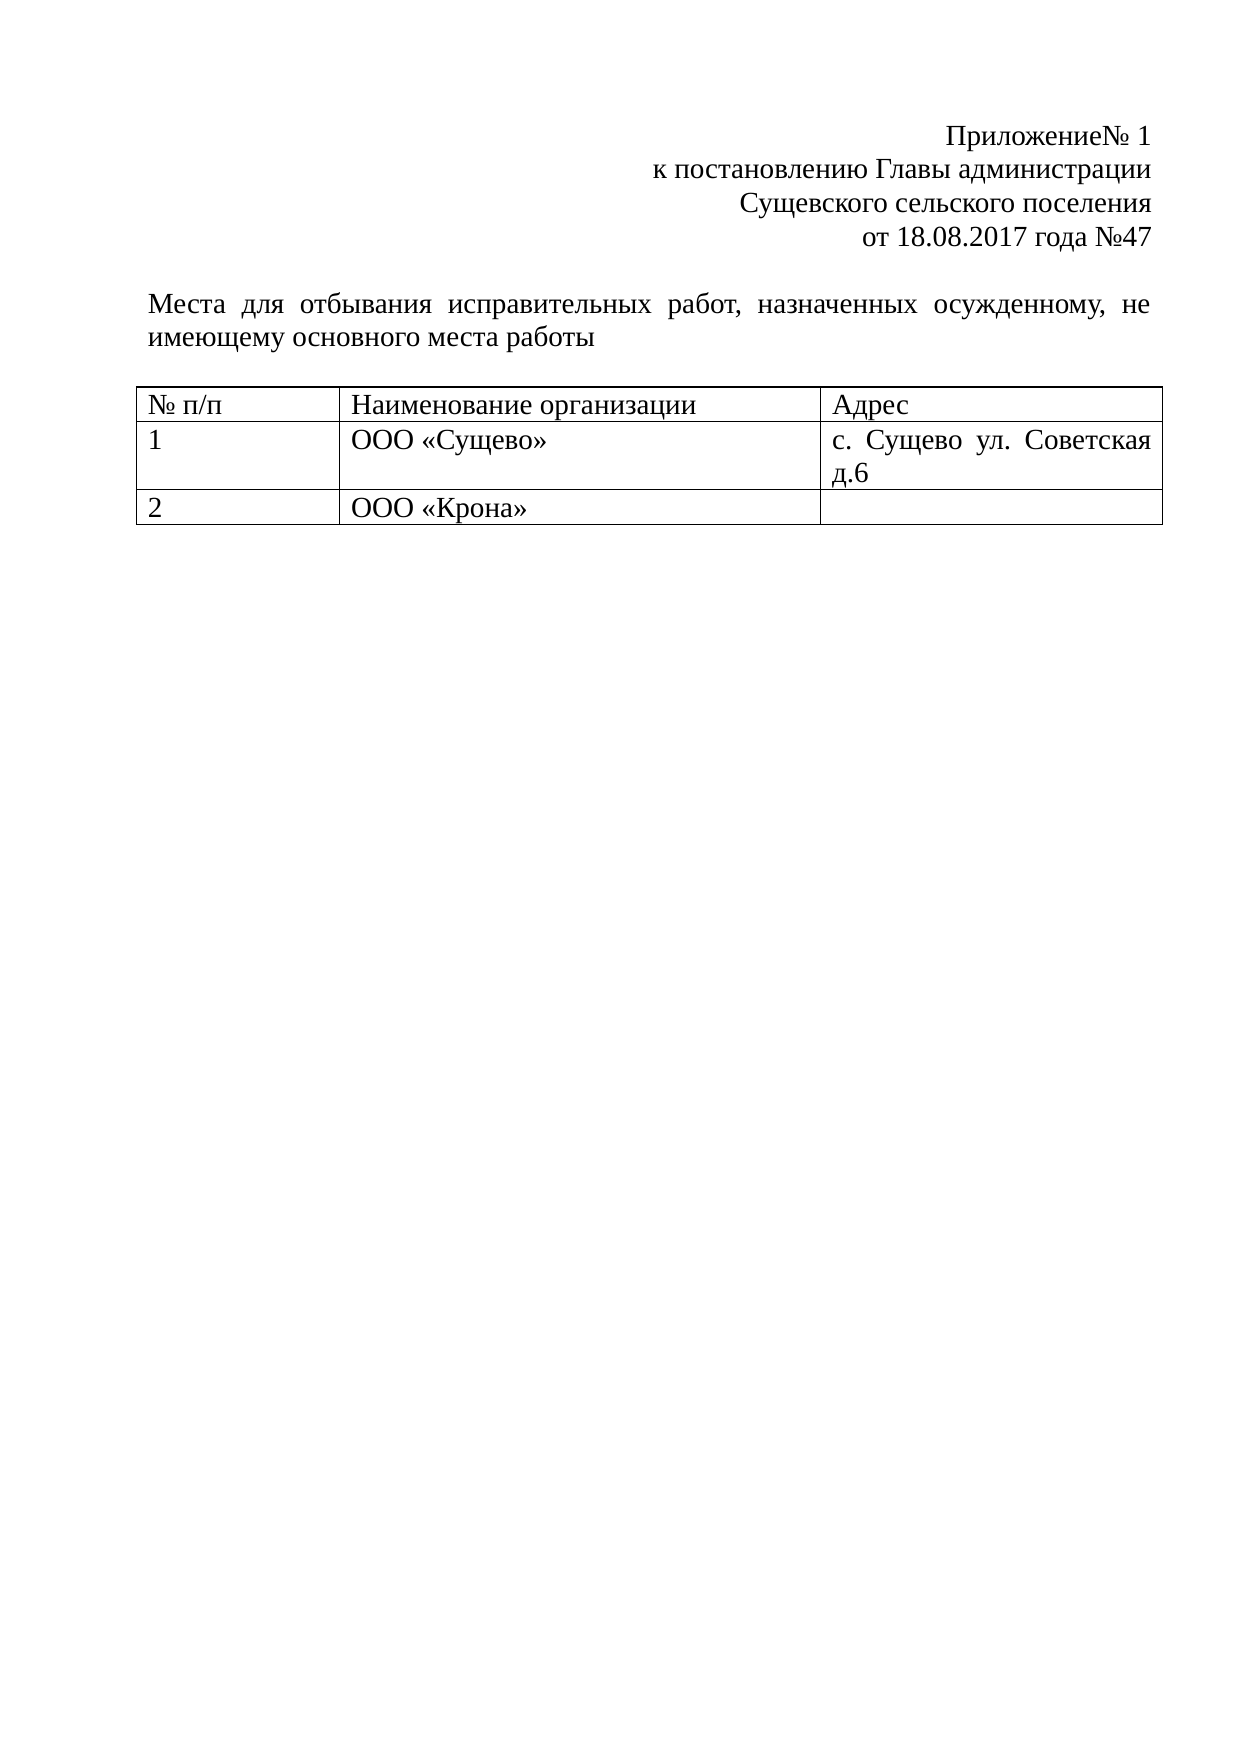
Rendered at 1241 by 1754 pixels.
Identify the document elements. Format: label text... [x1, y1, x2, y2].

text Сущевского сельского поселения [148, 185, 1152, 219]
table_header № п/п [137, 388, 339, 421]
table_cell ООО «Крона» [340, 490, 820, 524]
table_cell 1 [137, 422, 339, 489]
text от 18.08.2017 года №47 [148, 219, 1152, 252]
table_cell ООО «Сущево» [340, 422, 820, 489]
text Места для отбывания исправительных работ, назначенных осужденному, не имеющему основного места работы [148, 286, 1152, 353]
table_header Наименование организации [340, 388, 820, 421]
table_cell 2 [137, 490, 339, 524]
text Приложение№ 1 [148, 118, 1152, 152]
table_header Адрес [821, 388, 1162, 421]
table_cell с. Сущево ул. Советская д.6 [821, 422, 1162, 489]
text к постановлению Главы администрации [148, 152, 1152, 185]
table_cell [821, 490, 1162, 524]
